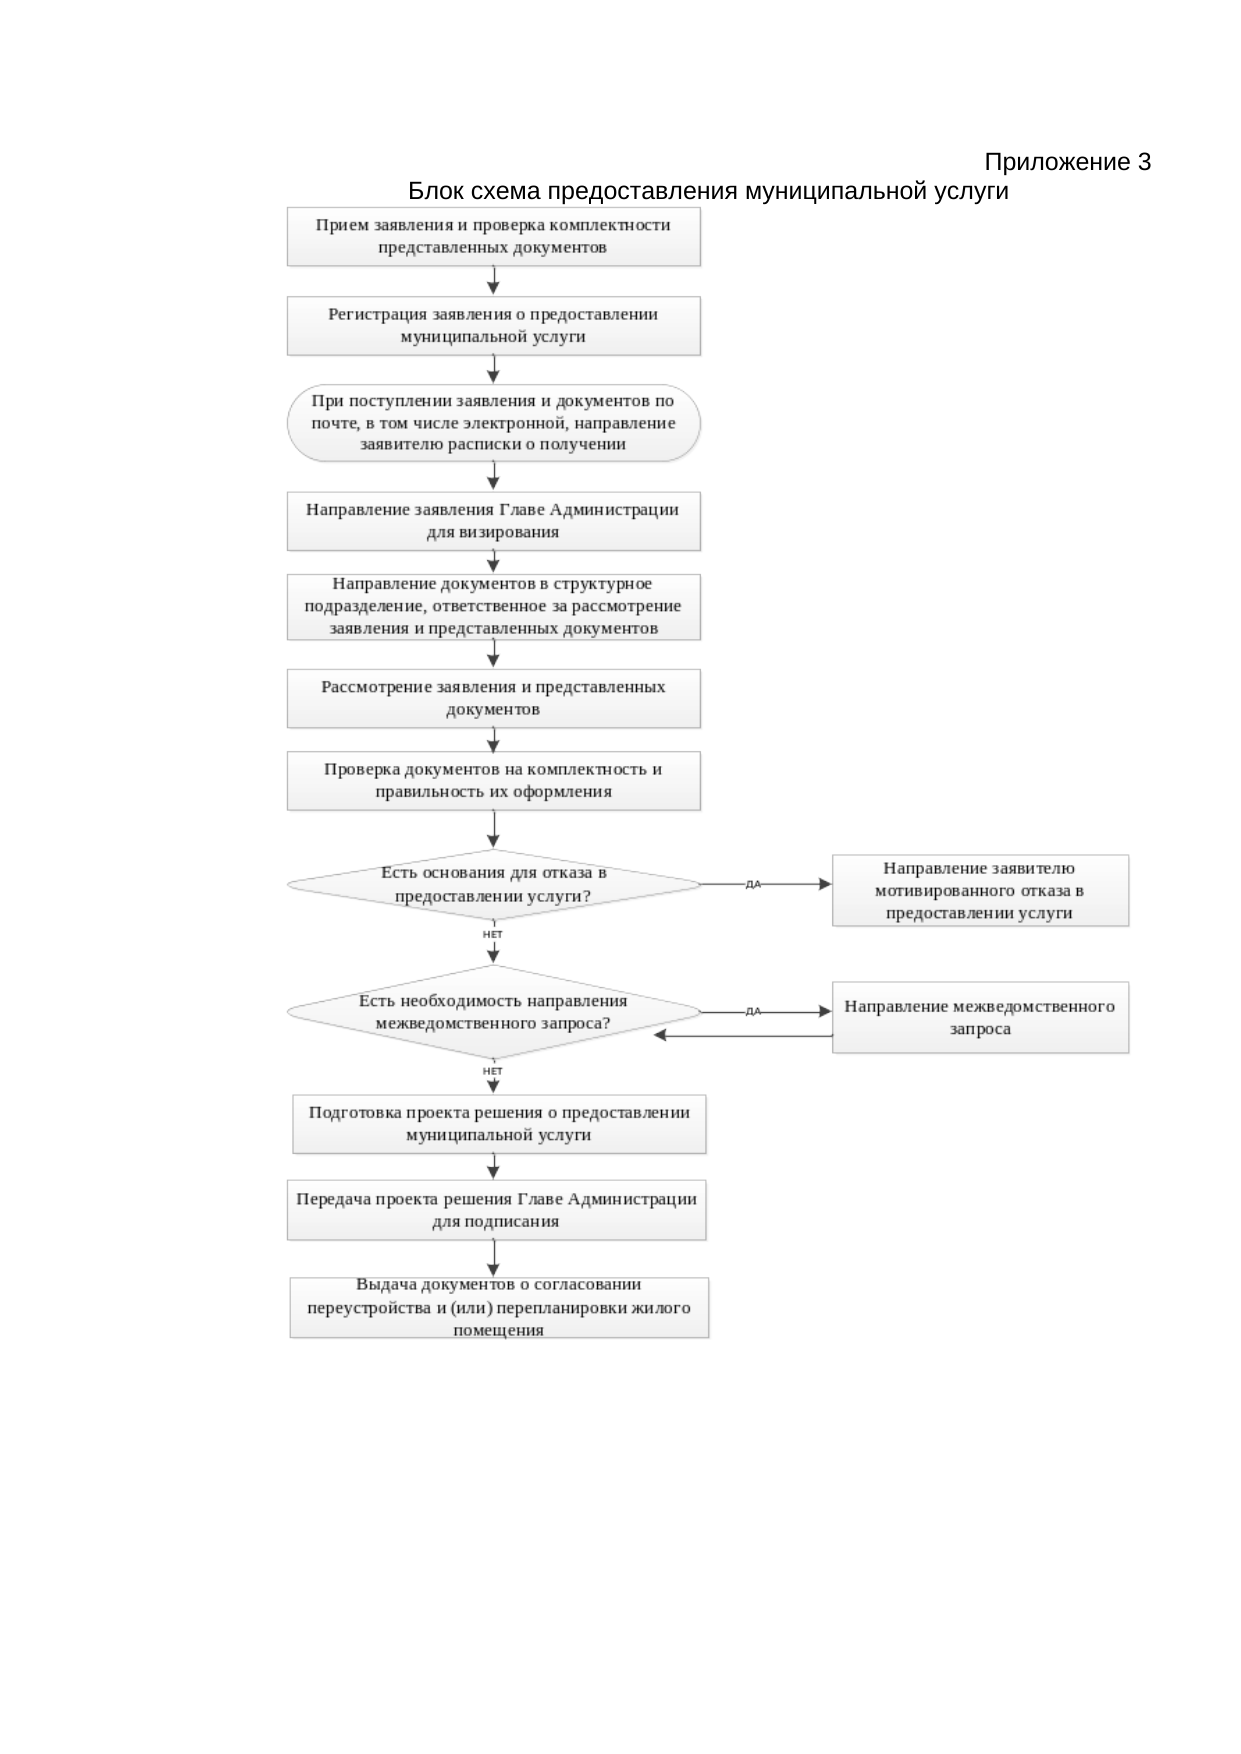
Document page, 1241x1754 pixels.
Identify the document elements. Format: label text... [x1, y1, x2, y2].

text Блок схема предоставления муниципальной услуги [177, 176, 1152, 204]
text Приложение 3 [177, 147, 1152, 176]
